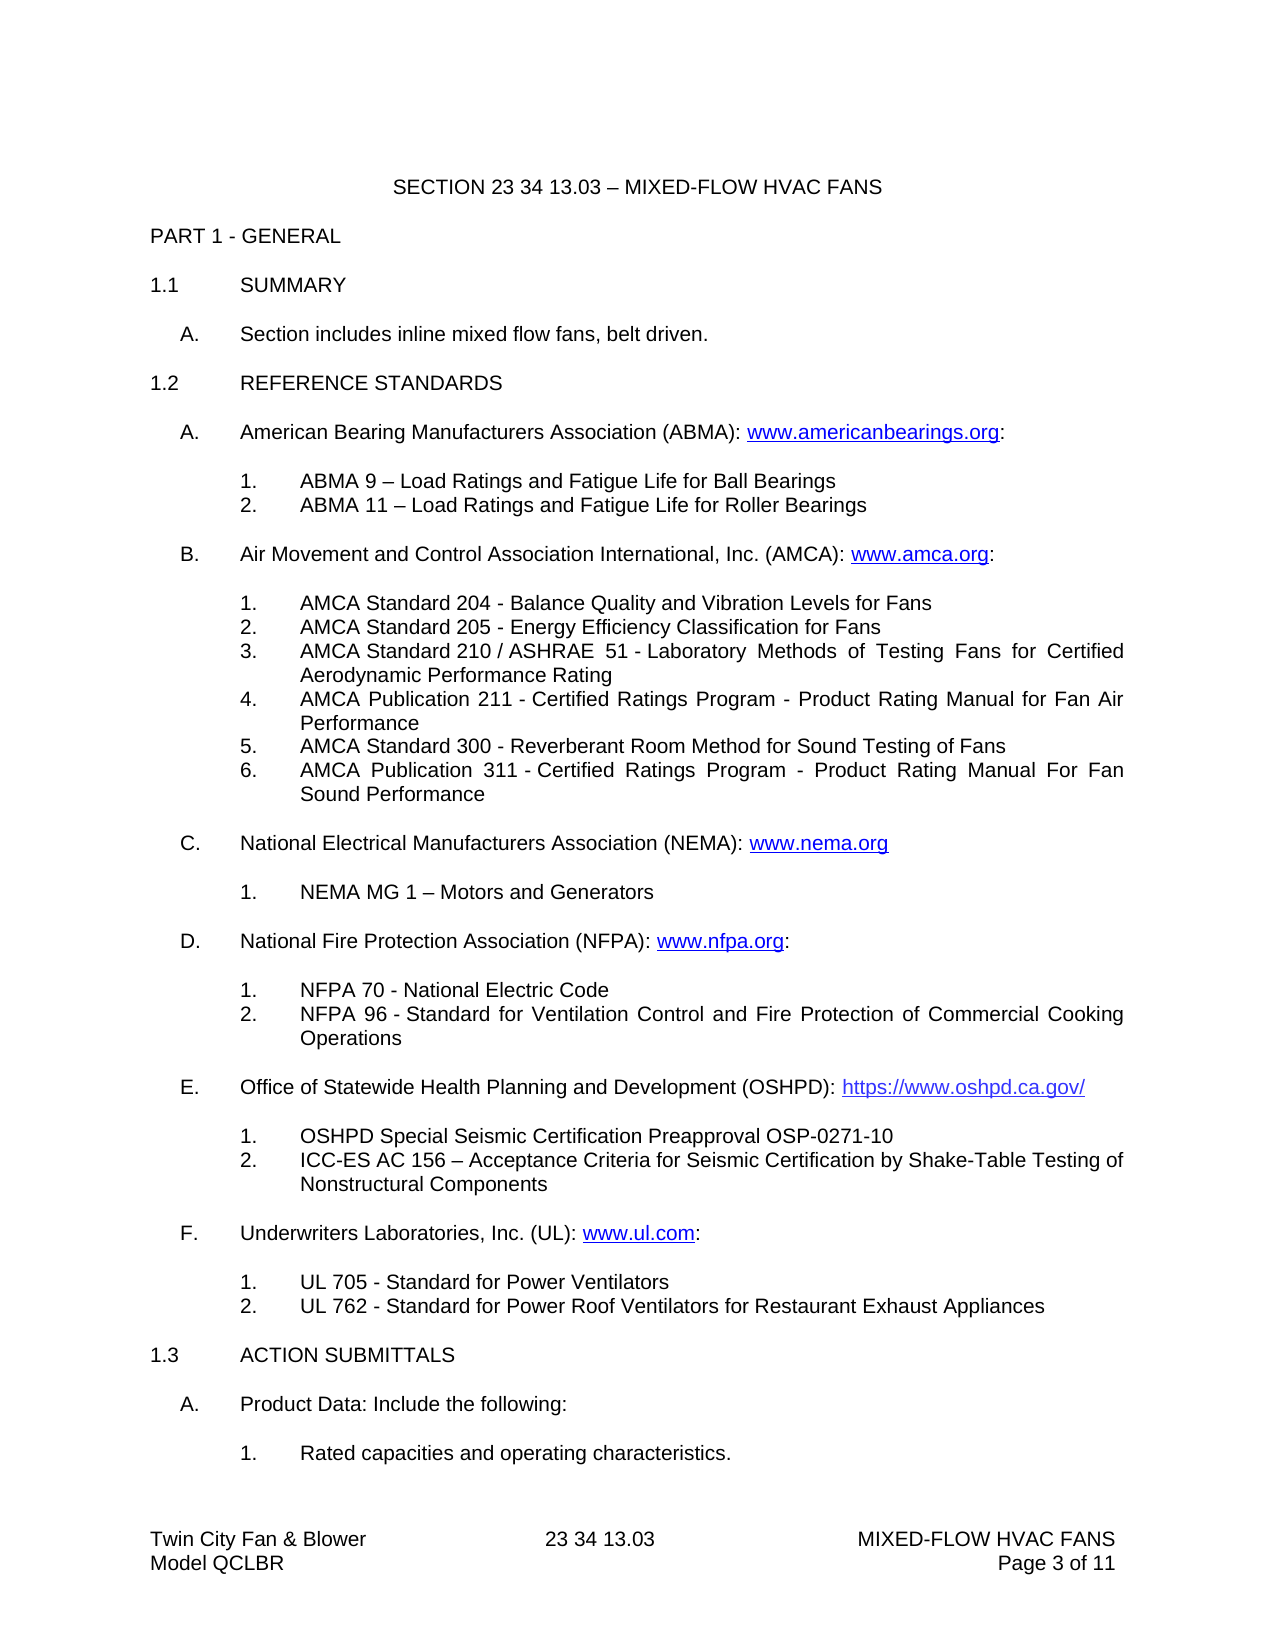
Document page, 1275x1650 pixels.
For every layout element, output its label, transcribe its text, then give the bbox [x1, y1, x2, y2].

text SECTION 23 34 13.03 – MIXED-FLOW HVAC FANS [150, 175, 1125, 199]
text Rated capacities and operating characteristics. [240, 1441, 1125, 1464]
text Section includes inline mixed flow fans, belt driven. [180, 322, 1125, 346]
text National Electrical Manufacturers Association (NEMA): www.nema.org [180, 831, 1125, 855]
text UL 705 - Standard for Power Ventilators [240, 1270, 1125, 1294]
text American Bearing Manufacturers Association (ABMA): www.americanbearings.org: [180, 420, 1125, 444]
text AMCA Publication 211 - Certified Ratings Program - Product Rating Manual for Fan Air Performance [240, 686, 1125, 734]
text AMCA Standard 210 / ASHRAE 51 - Laboratory Methods of Testing Fans for Certified Aerodynamic Performance Rating [240, 638, 1125, 686]
text REFERENCE STANDARDS [150, 371, 1125, 395]
text ABMA 9 – Load Ratings and Fatigue Life for Ball Bearings [240, 469, 1125, 493]
text Air Movement and Control Association International, Inc. (AMCA): www.amca.org: [180, 542, 1125, 566]
text AMCA Standard 204 - Balance Quality and Vibration Levels for Fans [240, 591, 1125, 614]
text AMCA Standard 300 - Reverberant Room Method for Sound Testing of Fans [240, 734, 1125, 758]
text NFPA 96 - Standard for Ventilation Control and Fire Protection of Commercial Cooking Operations [240, 1002, 1125, 1050]
text SUMMARY [150, 273, 1125, 297]
text NEMA MG 1 – Motors and Generators [240, 880, 1125, 904]
text ICC-ES AC 156 – Acceptance Criteria for Seismic Certification by Shake-Table Testing of Nonstructural Components [240, 1148, 1125, 1196]
text National Fire Protection Association (NFPA): www.nfpa.org: [180, 929, 1125, 953]
text Office of Statewide Health Planning and Development (OSHPD): https://www.oshpd.ca.gov/ [180, 1075, 1125, 1099]
text Product Data: Include the following: [180, 1392, 1125, 1416]
text UL 762 - Standard for Power Roof Ventilators for Restaurant Exhaust Appliances [240, 1294, 1125, 1318]
text ACTION SUBMITTALS [150, 1343, 1125, 1367]
text AMCA Publication 311 - Certified Ratings Program - Product Rating Manual For Fan Sound Performance [240, 758, 1125, 806]
text AMCA Standard 205 - Energy Efficiency Classification for Fans [240, 614, 1125, 638]
text OSHPD Special Seismic Certification Preapproval OSP-0271-10 [240, 1124, 1125, 1148]
text NFPA 70 - National Electric Code [240, 978, 1125, 1002]
text GENERAL [150, 224, 1125, 248]
text ABMA 11 – Load Ratings and Fatigue Life for Roller Bearings [240, 493, 1125, 517]
text Underwriters Laboratories, Inc. (UL): www.ul.com: [180, 1221, 1125, 1245]
